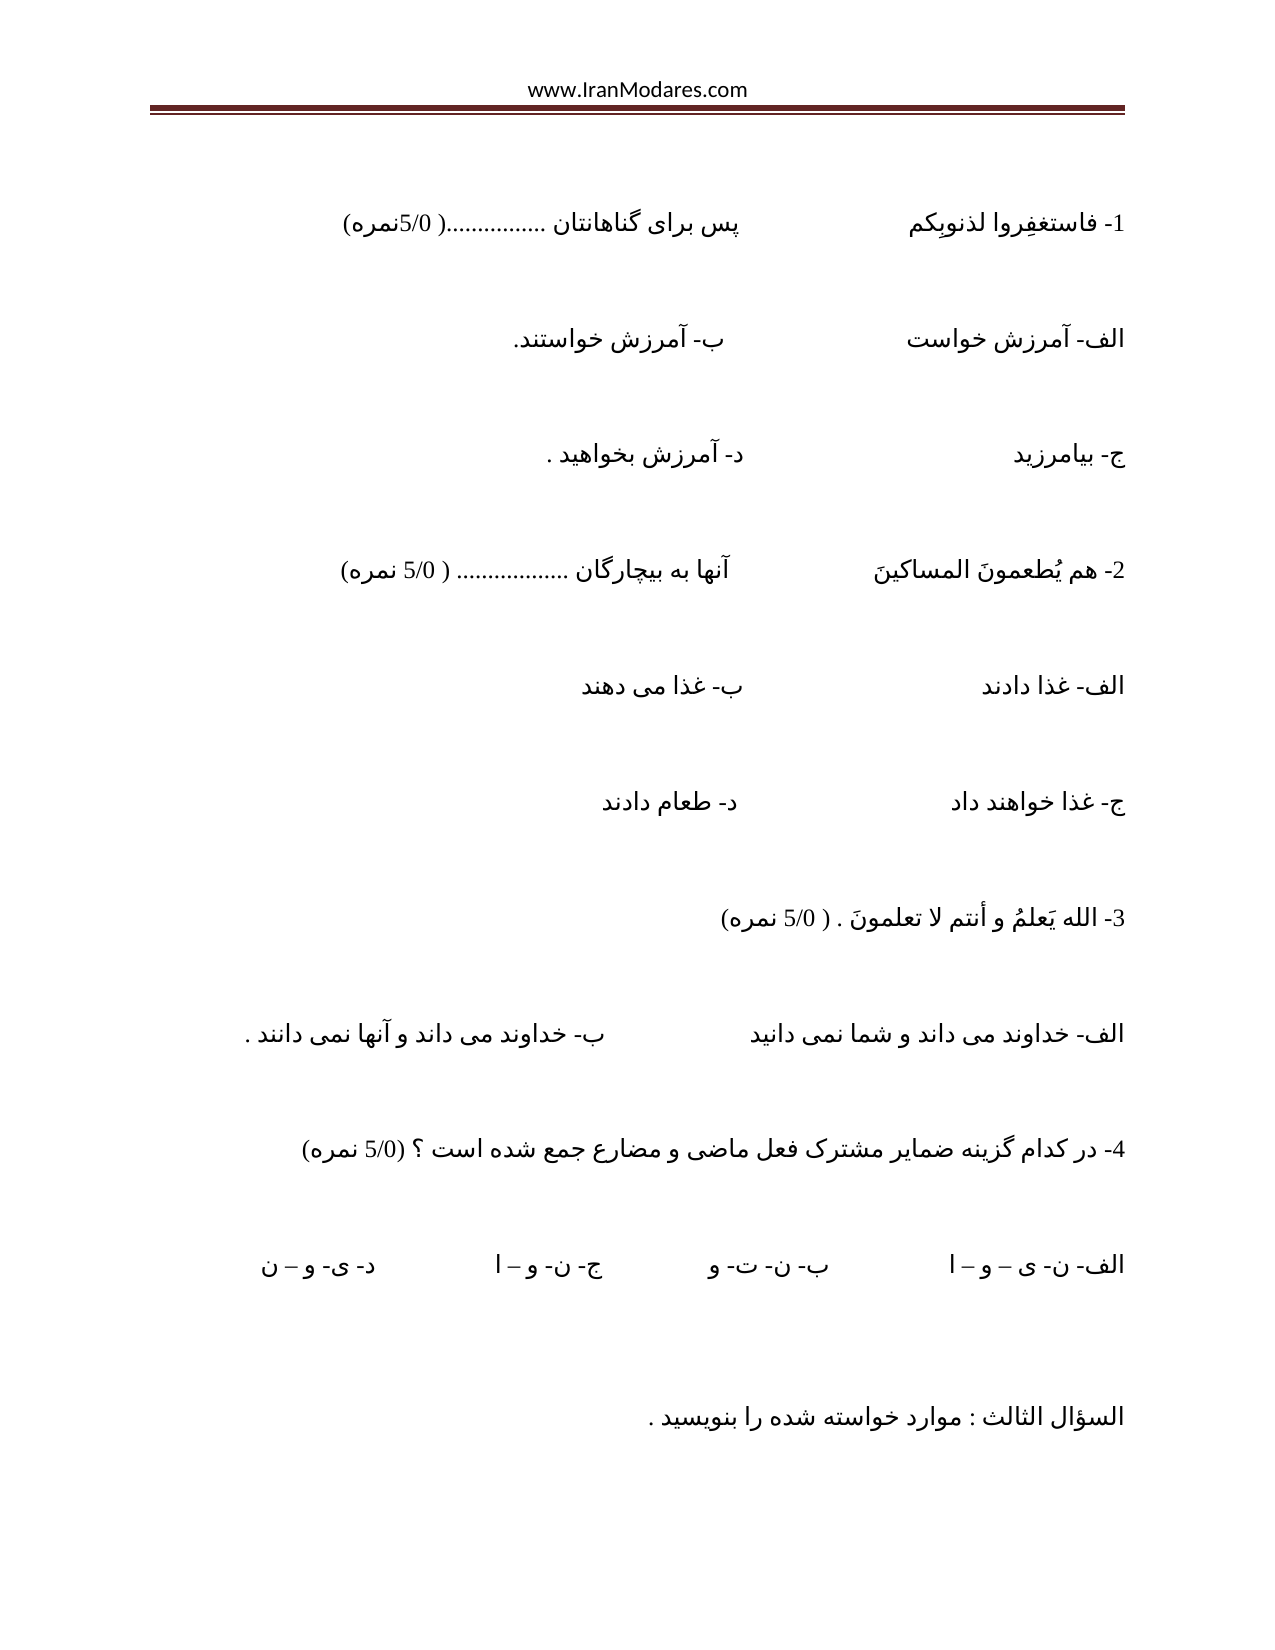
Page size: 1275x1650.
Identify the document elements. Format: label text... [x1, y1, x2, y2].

text 3- الله یَعلمُ و أنتم لا تعلمونَ . ( 5/0 نمره) [150, 903, 1125, 932]
text الف- آمرزش خواست ب- آمرزش خواستند. [150, 324, 1125, 352]
text 2- هم یُطعمونَ المساکینَ آنها به بیچارگان .................. ( 5/0 نمره) [150, 555, 1125, 584]
text 1- فاستغفِروا لذنوبِکم پس برای گناهانتان ................( 5/0نمره) [150, 208, 1125, 237]
text الف- ن- ی – و – ا ب- ن- ت- و ج- ن- و – ا د- ی- و – ن [150, 1250, 1125, 1279]
text الف- غذا دادند ب- غذا می دهند [150, 671, 1125, 700]
text ج- بیامرزید د- آمرزش بخواهید . [150, 439, 1125, 468]
text 4- در کدام گزینه ضمایر مشترک فعل ماضی و مضارع جمع شده است ؟ (5/0 نمره) [150, 1134, 1125, 1163]
text السؤال الثالث : موارد خواسته شده را بنویسید . [150, 1402, 1125, 1431]
text الف- خداوند می داند و شما نمی دانید ب- خداوند می داند و آنها نمی دانند . [150, 1019, 1125, 1047]
text ج- غذا خواهند داد د- طعام دادند [150, 787, 1125, 816]
